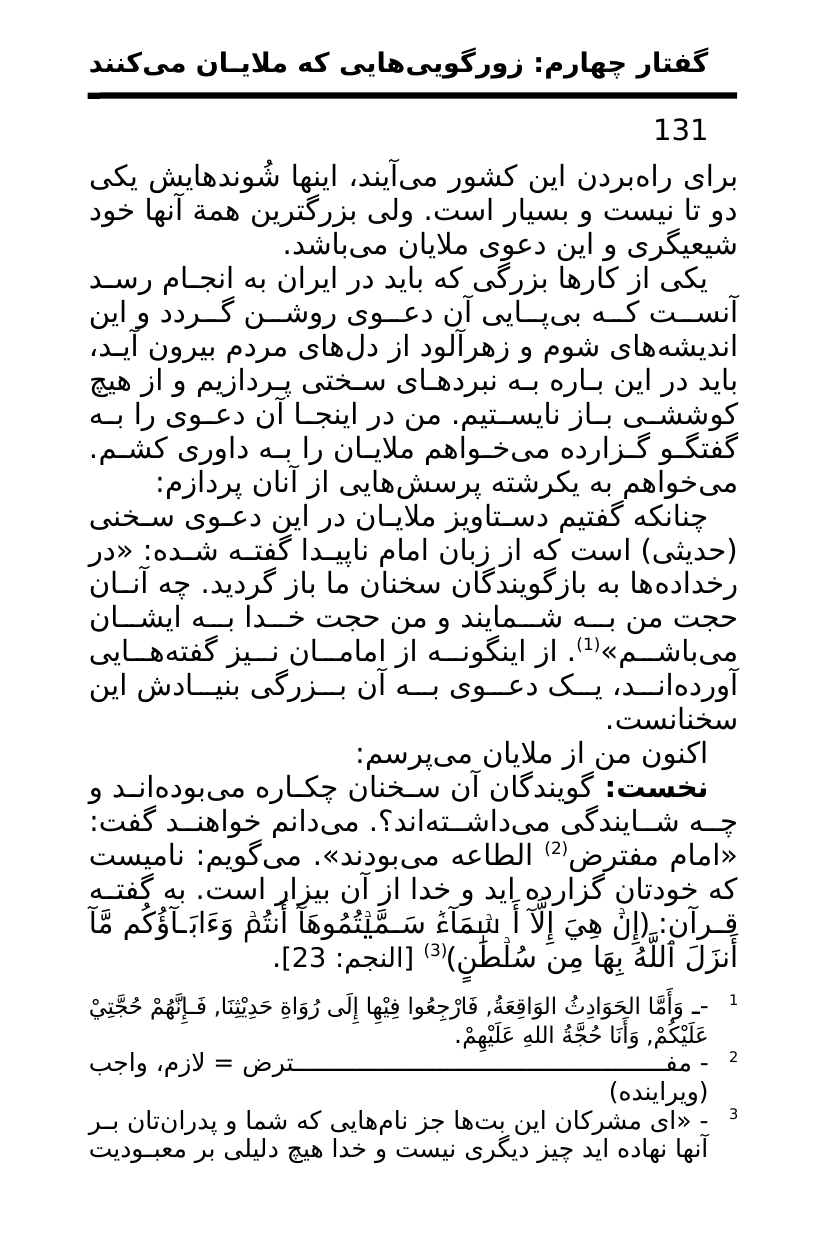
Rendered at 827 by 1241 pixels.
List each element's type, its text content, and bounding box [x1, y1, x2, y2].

text اکنون من از ملایان می‌پرسم: [89, 737, 738, 771]
text نخست: گویندگان آن سخنان چکاره می‌بوده‌اند و چه شایندگی می‌داشته‌اند؟. می‌دانم خواهند گفت: «امام مفترض() الطاعه می‌بودند». می‌گویم: نامیست که خودتان گزارده اید و خدا از آن بیزار است. به گفته قرآن: ﴿إِنۡ هِيَ إِلَّآ أَسۡمَآءٞ سَمَّيۡتُمُوهَآ أَنتُمۡ وَءَابَآؤُكُم مَّآ أَنزَلَ ٱللَّهُ بِهَا مِن سُلۡطَٰنٍ﴾() [النجم: 23]. [89, 771, 738, 974]
text یکی از کارها بزرگی که باید در ایران به انجام رسد آنست که بی‌پایی آن دعوی روشن گردد و این اندیشه‌های شوم و زهرآلود از دل‌های مردم بیرون آید، باید در این باره به نبردهای سختی پردازیم و از هیچ کوششی باز نایستیم. من در اینجا آن دعوی را به گفتگو گزارده می‌خواهم ملایان را به داوری کشم. می‌خواهم به یکرشته پرسش‌هایی از آنان پردازم: [89, 261, 738, 499]
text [89, 159, 738, 261]
text چنانکه گفتیم دستاویز ملایان در این دعوی سخنی (حدیثی) است که از زبان امام ناپیدا گفته شده: «در رخداده‌ها به بازگویندگان سخنان ما باز گردید. چه آنان حجت من به شمایند و من حجت خدا به ایشان می‌باشم»(). از اینگونه از امامان نیز گفته‌هایی آورده‌اند، یک دعوی به آن بزرگی بنیادش این سخنانست. [89, 499, 738, 737]
